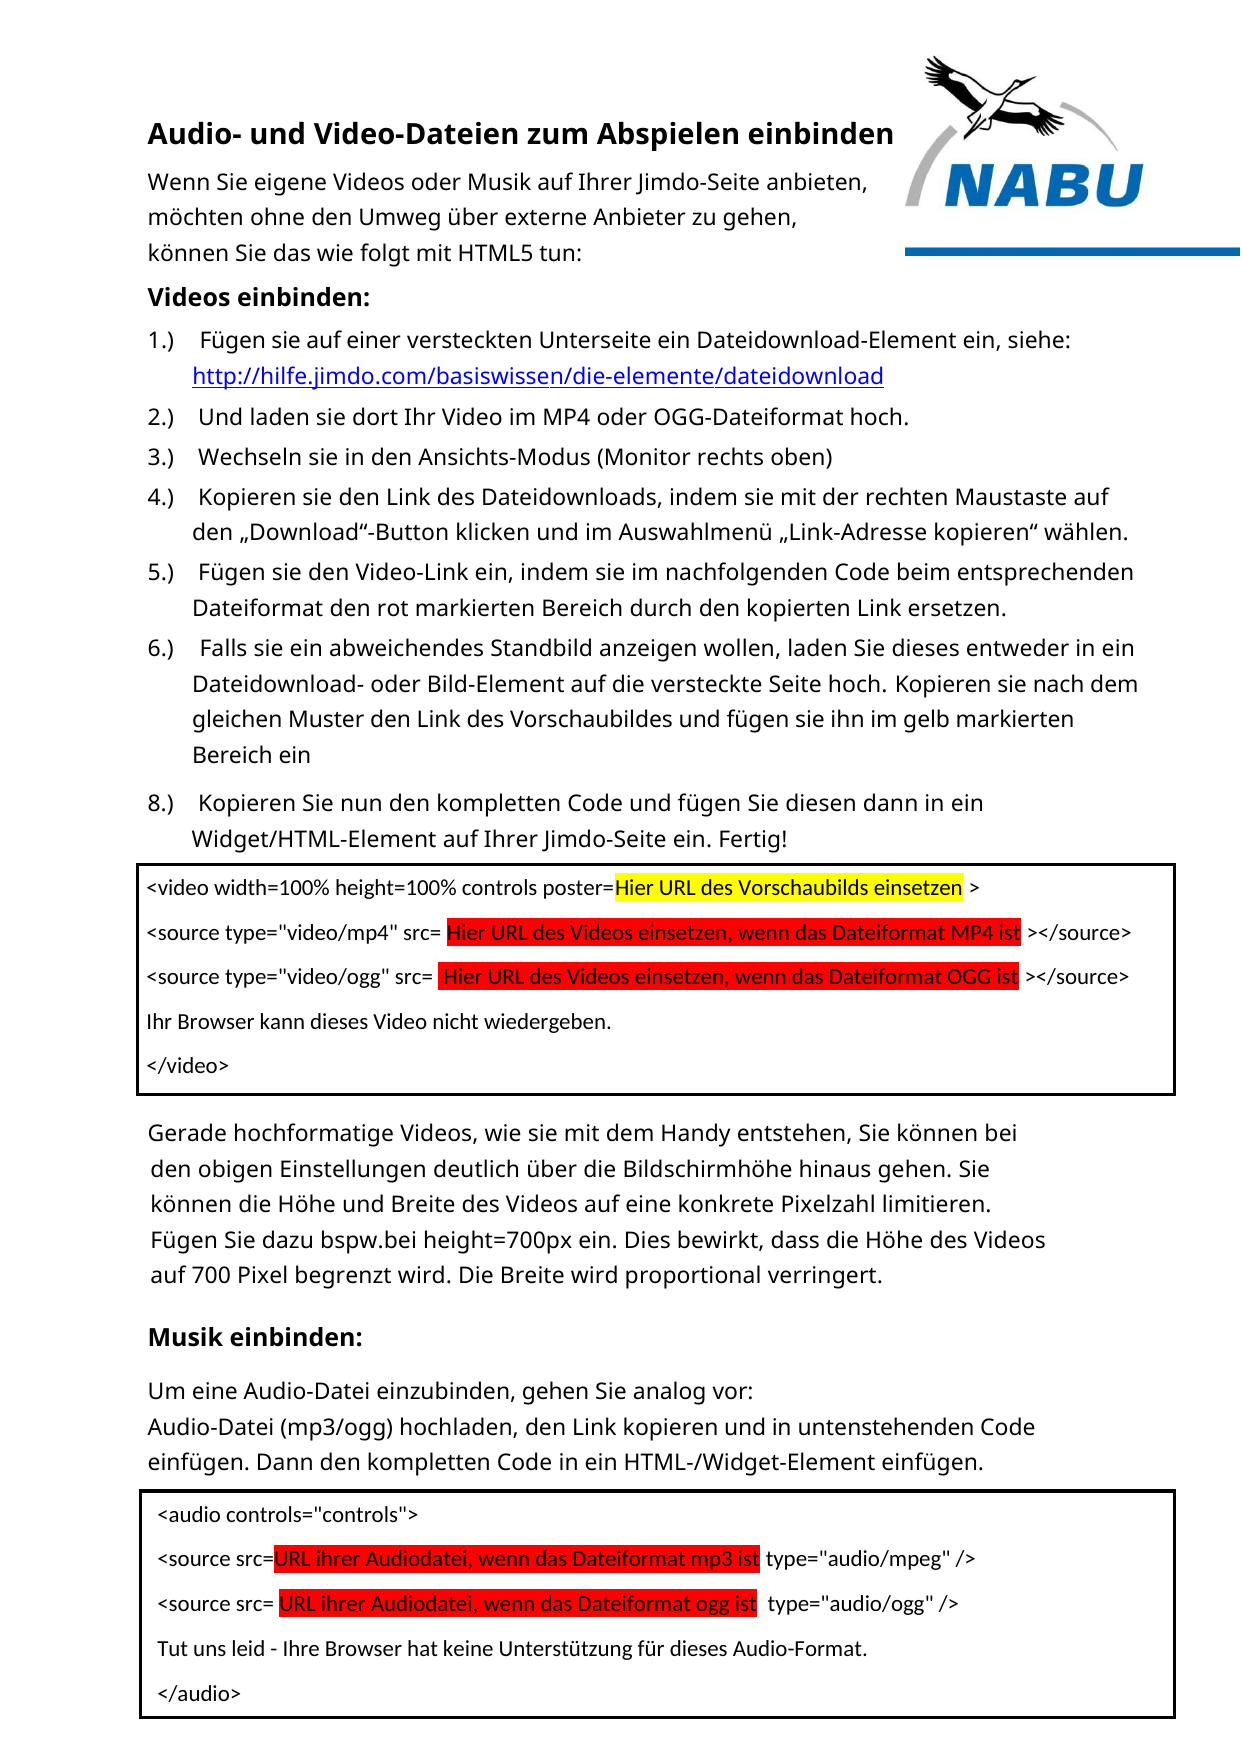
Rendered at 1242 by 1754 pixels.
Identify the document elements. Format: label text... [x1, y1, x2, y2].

text Videos einbinden: [147, 279, 1242, 313]
text Musik einbinden: [147, 1320, 1242, 1354]
text 6.) Falls sie ein abweichendes Standbild anzeigen wollen, laden Sie dieses entweder in ein Dateidownload- oder Bild-Element auf die versteckte Seite hoch. Kopieren sie nach dem gleichen Muster den Link des Vorschaubildes und fügen sie ihn im gelb markierten Bereich ein [147, 632, 1139, 770]
picture [905, 153, 1240, 256]
text 1.) Fügen sie auf einer versteckten Unterseite ein Dateidownload-Element ein, siehe: http://hilfe.jimdo.com/basiswissen/die-elemente/dateidownload [147, 324, 1139, 392]
text Wenn Sie eigene Videos oder Musik auf Ihrer Jimdo-Seite anbieten, möchten ohne den Umweg über externe Anbieter zu gehen, können Sie das wie folgt mit HTML5 tun: [147, 165, 878, 268]
text 8.) Kopieren Sie nun den kompletten Code und fügen Sie diesen dann in ein Widget/HTML-Element auf Ihrer Jimdo-Seite ein. Fertig! [147, 787, 1139, 854]
text Audio-Datei (mp3/ogg) hochladen, den Link kopieren und in untenstehenden Code einfügen. Dann den kompletten Code in ein HTML-/Widget-Element einfügen. [147, 1410, 1088, 1478]
text Gerade hochformatige Videos, wie sie mit dem Handy entstehen, Sie können bei den obigen Einstellungen deutlich über die Bildschirmhöhe hinaus gehen. Sie können die Höhe und Breite des Videos auf eine konkrete Pixelzahl limitieren. Fügen Sie dazu bspw.bei height=700px ein. Dies bewirkt, dass die Höhe des Videos auf 700 Pixel begrenzt wird. Die Breite wird proportional verringert. [147, 1096, 1066, 1291]
text Um eine Audio-Datei einzubinden, gehen Sie analog vor: [147, 1375, 1242, 1406]
text 5.) Fügen sie den Video-Link ein, indem sie im nachfolgenden Code beim entsprechenden Dateiformat den rot markierten Bereich durch den kopierten Link ersetzen. [147, 556, 1139, 623]
picture [905, 0, 1240, 118]
text 4.) Kopieren sie den Link des Dateidownloads, indem sie mit der rechten Maustaste auf den „Download“-Button klicken und im Auswahlmenü „Link-Adresse kopieren“ wählen. [147, 481, 1139, 547]
text 3.) Wechseln sie in den Ansichts-Modus (Monitor rechts oben) [147, 441, 1139, 472]
text Audio- und Video-Dateien zum Abspielen einbinden [147, 118, 1242, 153]
text 2.) Und laden sie dort Ihr Video im MP4 oder OGG-Dateiformat hoch. [147, 401, 1139, 432]
